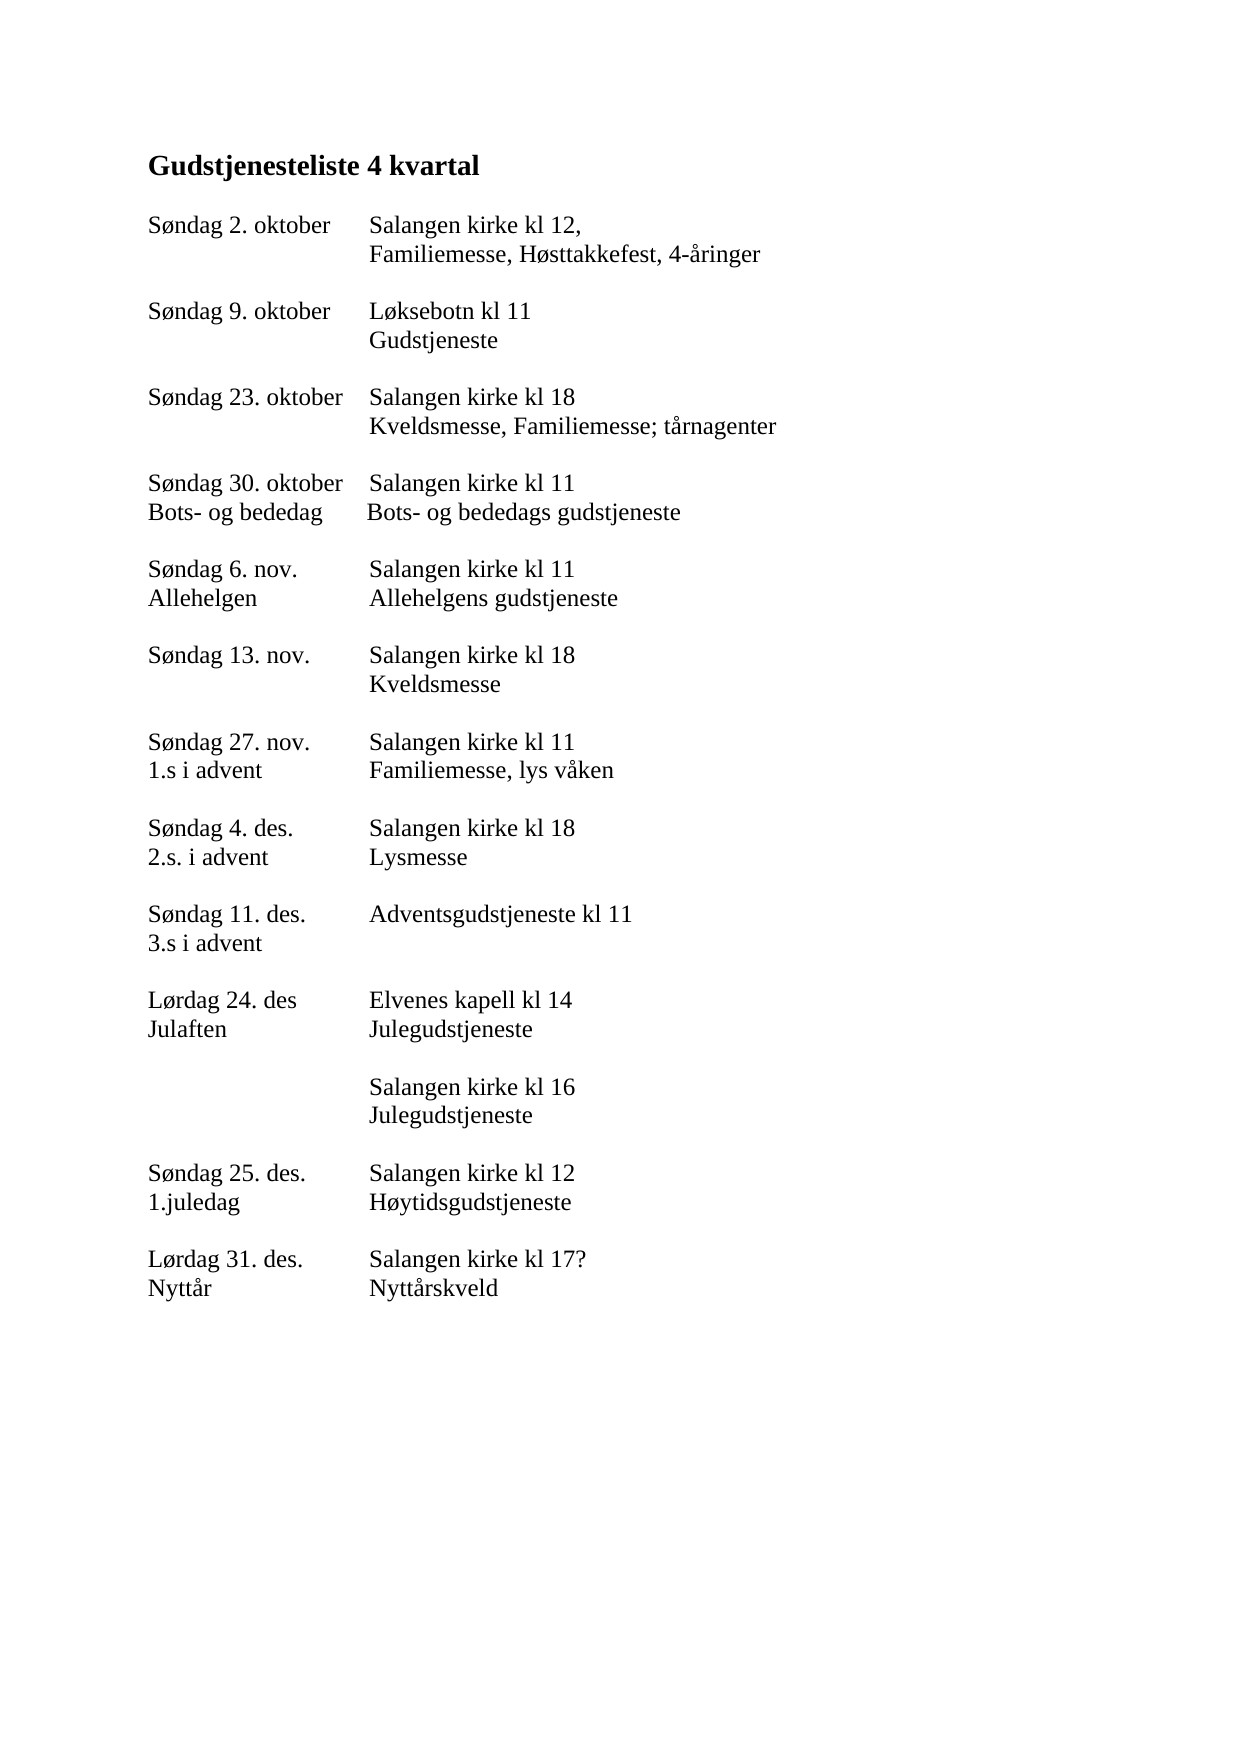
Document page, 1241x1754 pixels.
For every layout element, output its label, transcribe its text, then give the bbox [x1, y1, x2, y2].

text Søndag 2. oktober Salangen kirke kl 12, [148, 210, 1093, 239]
text 1.juledag Høytidsgudstjeneste [148, 1187, 1093, 1215]
text Gudstjenesteliste 4 kvartal [148, 148, 1093, 181]
text Nyttår Nyttårskveld [148, 1273, 1093, 1302]
text Gudstjeneste [148, 325, 1093, 354]
text Søndag 13. nov. Salangen kirke kl 18 Kveldsmesse [148, 640, 1093, 698]
text Familiemesse, Høsttakkefest, 4-åringer [148, 239, 1093, 267]
text Søndag 27. nov. Salangen kirke kl 11 [148, 727, 1093, 755]
text 1.s i advent Familiemesse, lys våken [148, 755, 1093, 784]
text Søndag 23. oktober Salangen kirke kl 18 [148, 382, 1093, 411]
text Søndag 9. oktober Løksebotn kl 11 [148, 296, 1093, 325]
text Bots- og bededag Bots- og bededags gudstjeneste [148, 497, 1093, 525]
text Allehelgen Allehelgens gudstjeneste [148, 583, 1093, 612]
text Lørdag 31. des. Salangen kirke kl 17? [148, 1244, 1093, 1273]
text Kveldsmesse, Familiemesse; tårnagenter [148, 411, 1093, 440]
text Salangen kirke kl 16 [148, 1072, 1093, 1100]
text Julegudstjeneste [148, 1100, 1093, 1129]
text Søndag 6. nov. Salangen kirke kl 11 [148, 554, 1093, 583]
text Lørdag 24. des Elvenes kapell kl 14 [148, 985, 1093, 1014]
text 3.s i advent [148, 928, 1093, 957]
text 2.s. i advent Lysmesse [148, 842, 1093, 870]
text Søndag 25. des. Salangen kirke kl 12 [148, 1158, 1093, 1187]
text Søndag 30. oktober Salangen kirke kl 11 [148, 468, 1093, 497]
text Julaften Julegudstjeneste [148, 1014, 1093, 1043]
text Søndag 11. des. Adventsgudstjeneste kl 11 [148, 899, 1093, 928]
text Søndag 4. des. Salangen kirke kl 18 [148, 813, 1093, 842]
